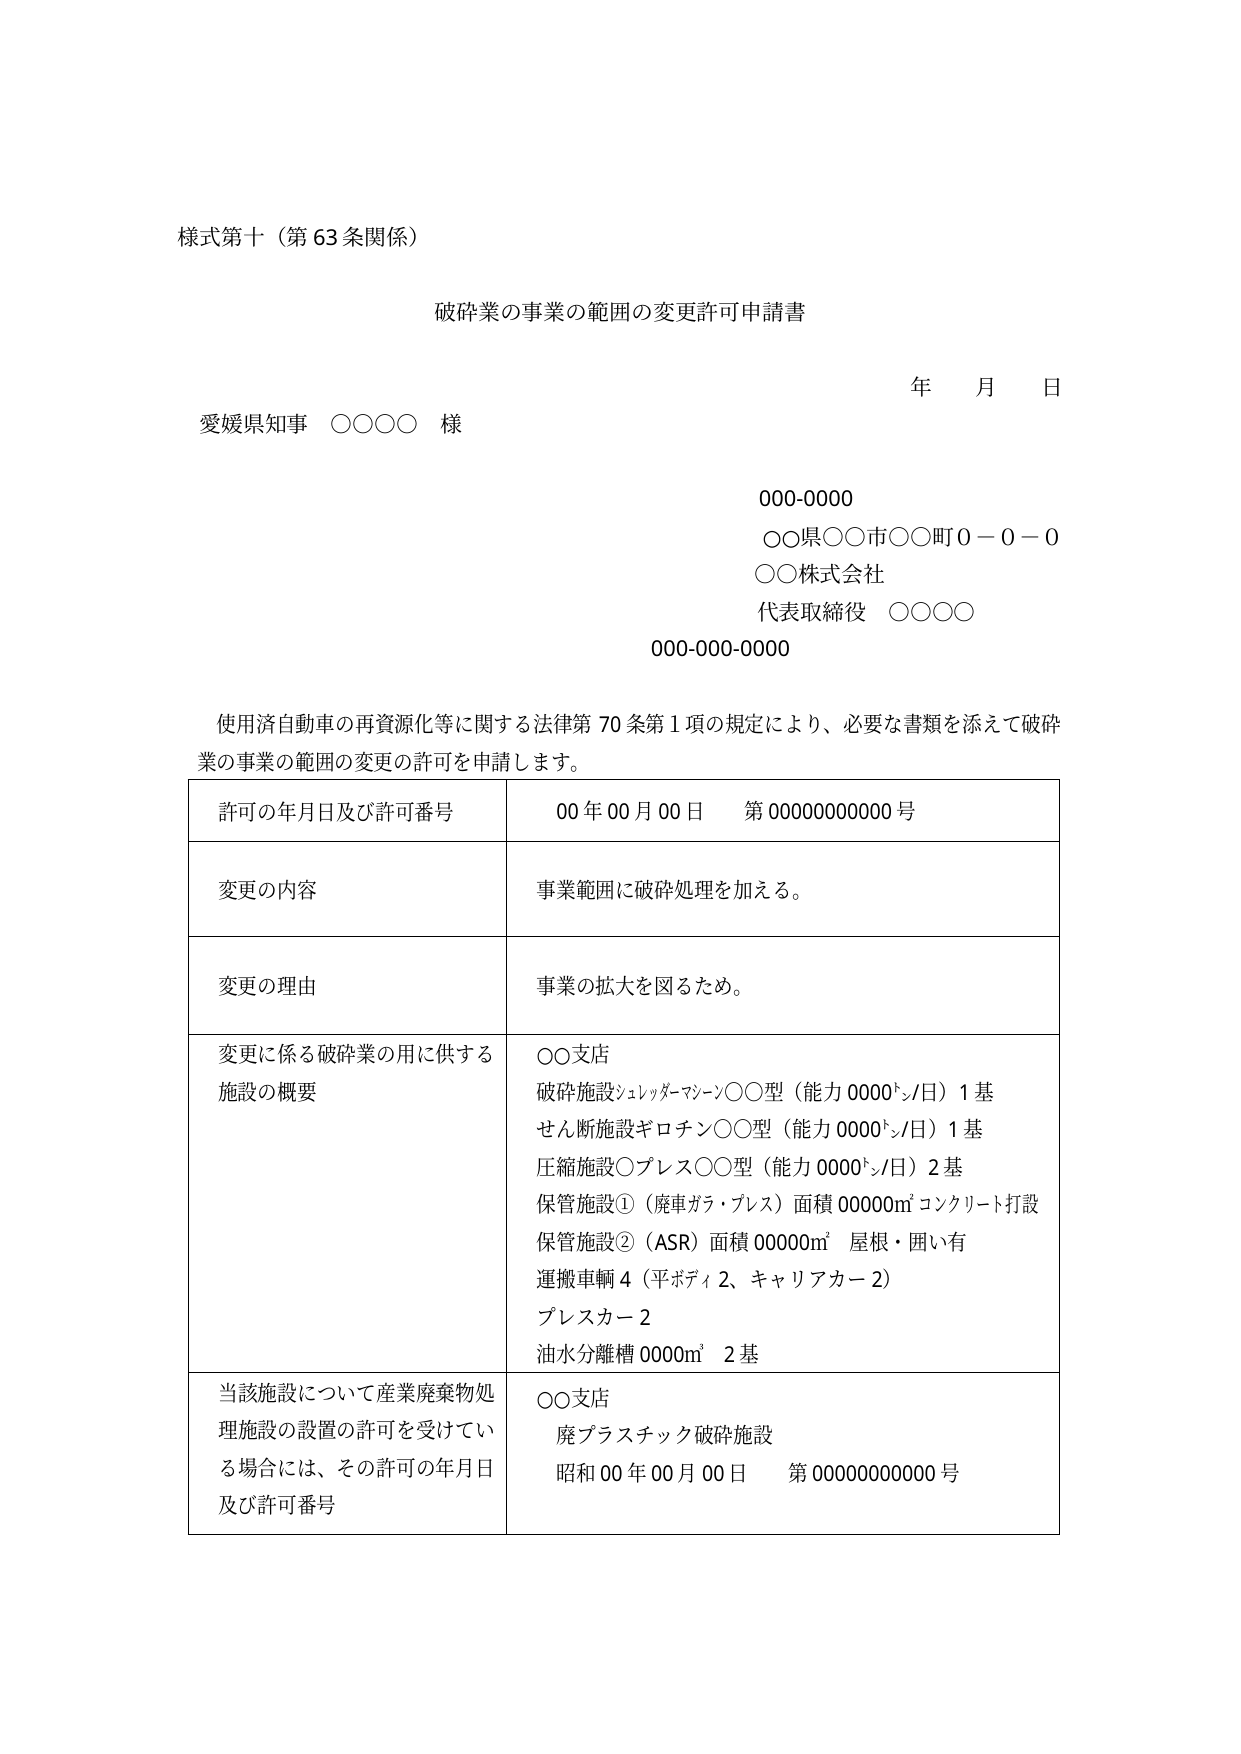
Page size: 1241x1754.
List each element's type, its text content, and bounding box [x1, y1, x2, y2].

text 代表取締役 ○○○○ [177, 592, 976, 629]
table_header 00年00月00日 第00000000000号 [507, 780, 1059, 841]
table_cell ○○支店 廃プラスチック破砕施設 昭和00年00月00日 第00000000000号 [507, 1373, 1059, 1533]
table_cell ○○支店 破砕施設シュレッダーマシーン○○型（能力0000㌧/日）1基 せん断施設ギロチン○○型（能力0000㌧/日）1基 圧縮施設○プレス○○型（能力0000㌧/日）2基 保管施設①（廃車ガラ・プレス）面積00000㎡ コンクリート打設 保管施設②（ASR）面積00000㎡ 屋根・囲い有 運搬車輌4（平ボディ2、キャリアカー2） プレスカー2 油水分離槽0000㎥ 2基 [507, 1035, 1059, 1372]
text 愛媛県知事 ○○○○ 様 [177, 404, 1063, 442]
table_cell 事業範囲に破砕処理を加える｡ [507, 842, 1059, 936]
table_cell 事業の拡大を図るため。 [507, 937, 1059, 1033]
text 使用済自動車の再資源化等に関する法律第70条第１項の規定により、必要な書類を添えて破砕業の事業の範囲の変更の許可を申請します｡ [197, 704, 1063, 779]
text ○○県○○市○○町０－０－０ [177, 517, 1063, 554]
text 000-000-0000 [177, 629, 1019, 667]
table_cell 変更に係る破砕業の用に供する施設の概要 [189, 1035, 506, 1372]
table_header 許可の年月日及び許可番号 [189, 780, 506, 841]
text ○○株式会社 [177, 554, 976, 592]
text 年 月 日 [177, 367, 1063, 404]
table_cell 変更の理由 [189, 937, 506, 1033]
text 破砕業の事業の範囲の変更許可申請書 [177, 292, 1063, 329]
text 000-0000 [177, 479, 976, 517]
text 様式第十（第63条関係） [177, 217, 1063, 254]
table_cell 変更の内容 [189, 842, 506, 936]
table_cell 当該施設について産業廃棄物処理施設の設置の許可を受けている場合には、その許可の年月日及び許可番号 [189, 1373, 506, 1533]
